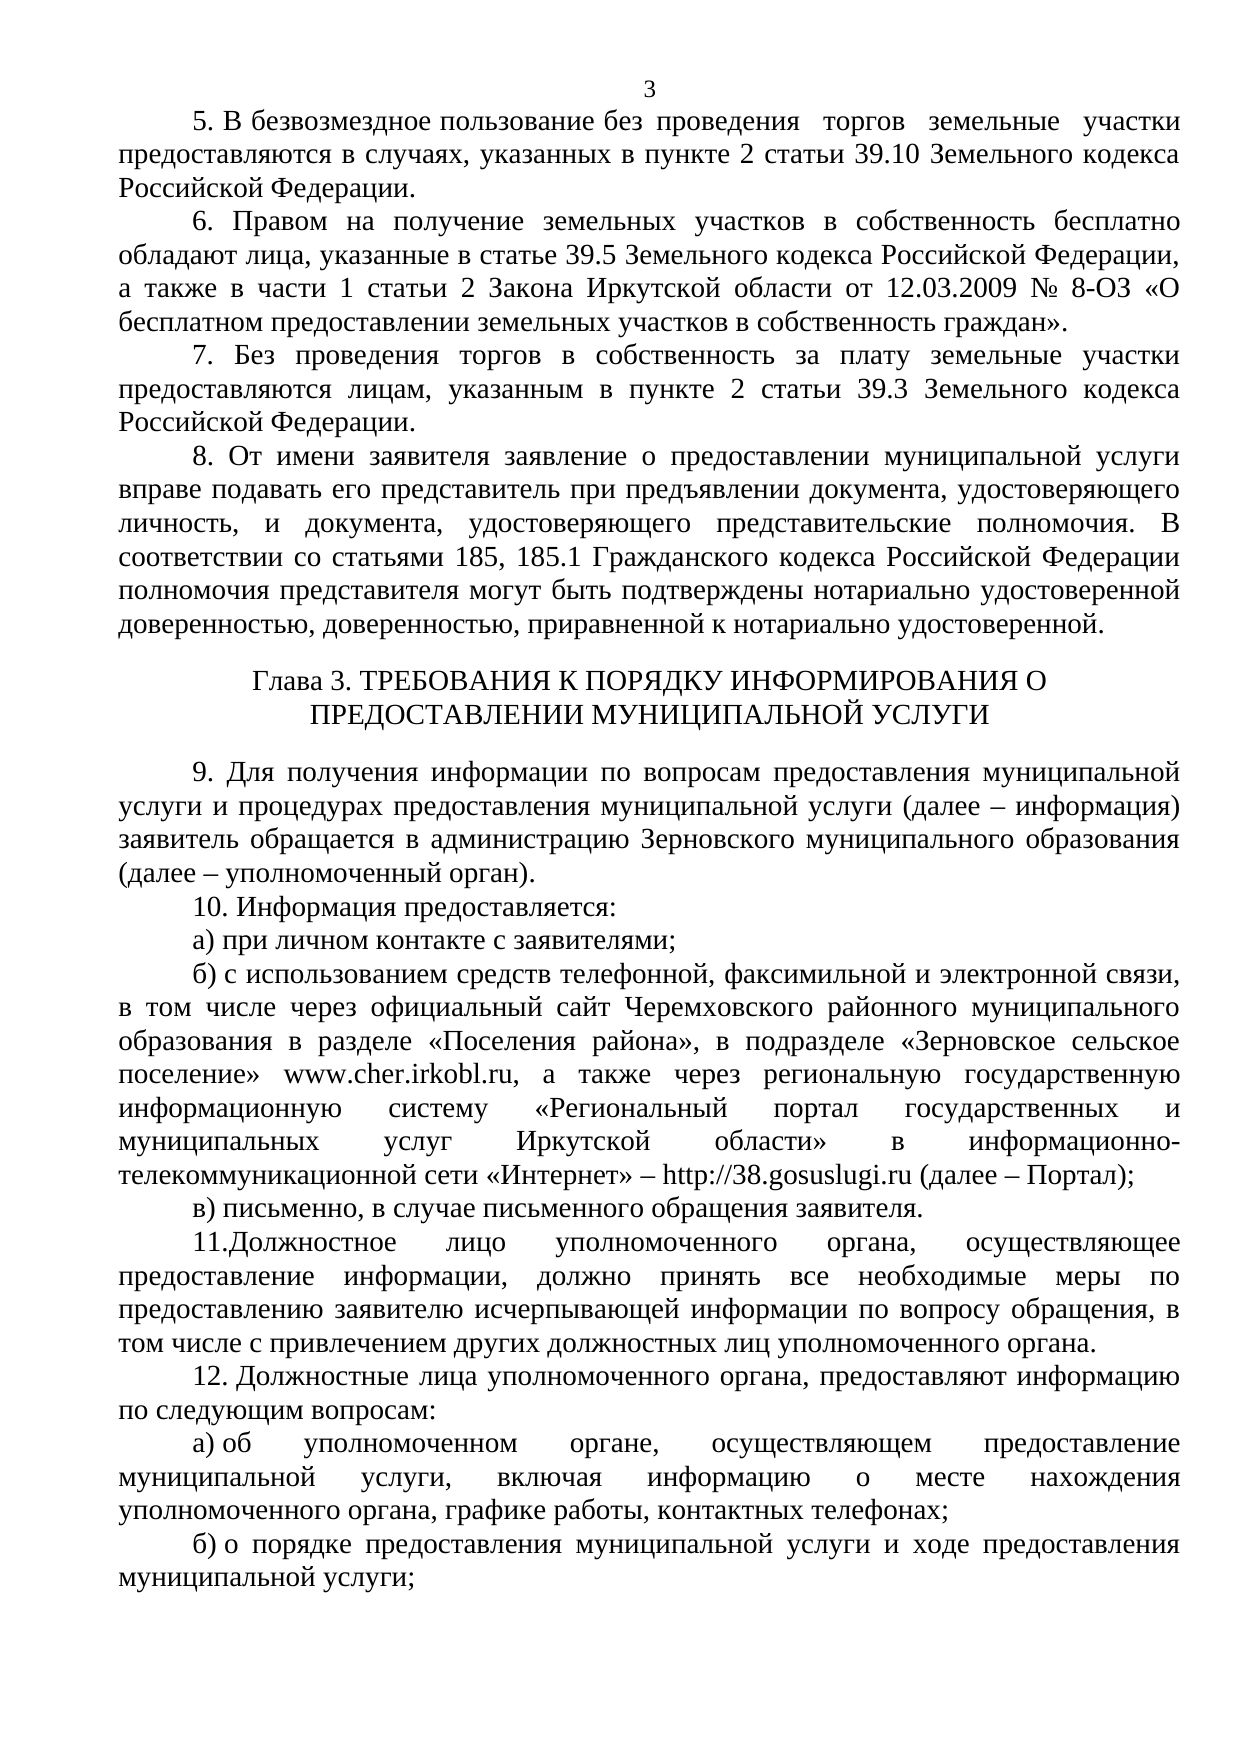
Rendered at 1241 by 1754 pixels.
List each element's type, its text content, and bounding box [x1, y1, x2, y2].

text 8. От имени заявителя заявление о предоставлении муниципальной услуги вправе подавать его представитель при предъявлении документа, удостоверяющего личность, и документа, удостоверяющего представительские полномочия. В соответствии со статьями 185, 185.1 Гражданского кодекса Российской Федерации полномочия представителя могут быть подтверждены нотариально удостоверенной доверенностью, доверенностью, приравненной к нотариально удостоверенной. [118, 438, 1181, 639]
text Глава 3. Требования к порядку информирования о предоставлении МУНИЦИПАЛЬНОЙ услуги [118, 663, 1181, 730]
text 7. Без проведения торгов в собственность за плату земельные участки предоставляются лицам, указанным в пункте 2 статьи 39.3 Земельного кодекса Российской Федерации. [118, 337, 1181, 438]
text б) с использованием средств телефонной, факсимильной и электронной связи, в том числе через официальный сайт Черемховского районного муниципального образования в разделе «Поселения района», в подразделе «Зерновское сельское поселение» www.cher.irkobl.ru, а также через региональную государственную информационную систему «Региональный портал государственных и муниципальных услуг Иркутской области» в информационно-телекоммуникационной сети «Интернет» – http://38.gosuslugi.ru (далее – Портал); [118, 956, 1181, 1191]
text 11.Должностное лицо уполномоченного органа, осуществляющее предоставление информации, должно принять все необходимые меры по предоставлению заявителю исчерпывающей информации по вопросу обращения, в том числе с привлечением других должностных лиц уполномоченного органа. [118, 1224, 1181, 1358]
text 12. Должностные лица уполномоченного органа, предоставляют информацию по следующим вопросам: [118, 1358, 1181, 1425]
text б) о порядке предоставления муниципальной услуги и ходе предоставления муниципальной услуги; [118, 1526, 1181, 1593]
text а) об уполномоченном органе, осуществляющем предоставление муниципальной услуги, включая информацию о месте нахождения уполномоченного органа, графике работы, контактных телефонах; [118, 1425, 1181, 1526]
text в) письменно, в случае письменного обращения заявителя. [118, 1191, 1181, 1224]
text 6. Правом на получение земельных участков в собственность бесплатно обладают лица, указанные в статье 39.5 Земельного кодекса Российской Федерации, а также в части 1 статьи 2 Закона Иркутской области от 12.03.2009 № 8-ОЗ «О бесплатном предоставлении земельных участков в собственность граждан». [118, 203, 1181, 337]
text 5. В безвозмездное пользование без проведения торгов земельные участки предоставляются в случаях, указанных в пункте 2 статьи 39.10 Земельного кодекса Российской Федерации. [118, 103, 1181, 203]
text 10. Информация предоставляется: [118, 889, 1181, 922]
text а) при личном контакте с заявителями; [118, 922, 1181, 956]
text 9. Для получения информации по вопросам предоставления муниципальной услуги и процедурах предоставления муниципальной услуги (далее – информация) заявитель обращается в администрацию Зерновского муниципального образования (далее – уполномоченный орган). [118, 754, 1181, 889]
